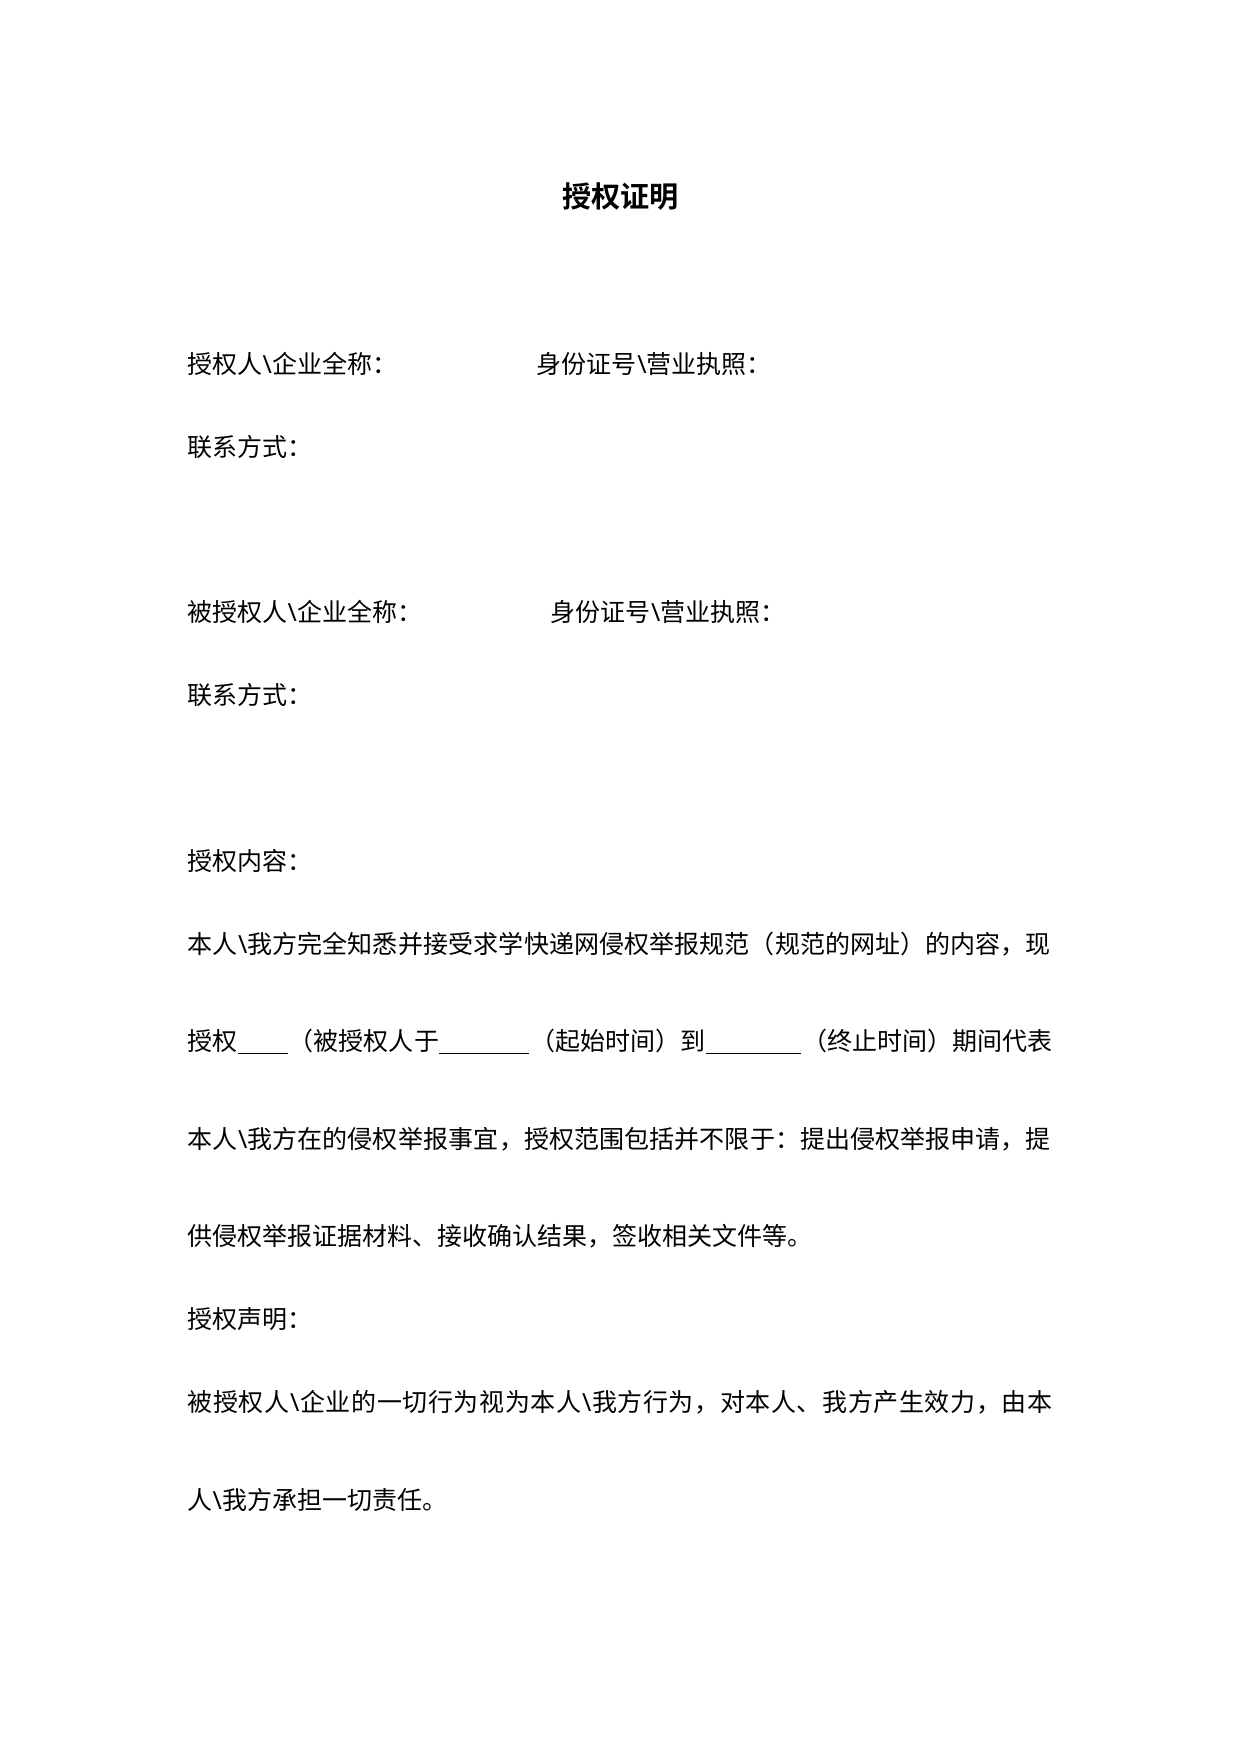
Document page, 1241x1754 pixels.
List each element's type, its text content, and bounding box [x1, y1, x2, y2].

text 授权证明 [187, 162, 1053, 227]
text 授权人\企业全称： 身份证号\营业执照： [187, 330, 1053, 395]
text 本人\我方完全知悉并接受求学快递网侵权举报规范（规范的网址）的内容，现授权 （被授权人于 （起始时间）到 （终止时间）期间代表本人\我方在的侵权举报事宜，授权范围包括并不限于：提出侵权举报申请，提供侵权举报证据材料、接收确认结果，签收相关文件等。 [187, 910, 1053, 1267]
text 联系方式： [187, 661, 1053, 726]
text 授权内容： [187, 827, 1053, 892]
text 授权声明： [187, 1285, 1053, 1350]
text 联系方式： [187, 413, 1053, 478]
text 被授权人\企业全称： 身份证号\营业执照： [187, 578, 1053, 643]
text 被授权人\企业的一切行为视为本人\我方行为，对本人、我方产生效力，由本人\我方承担一切责任。 [187, 1368, 1053, 1531]
